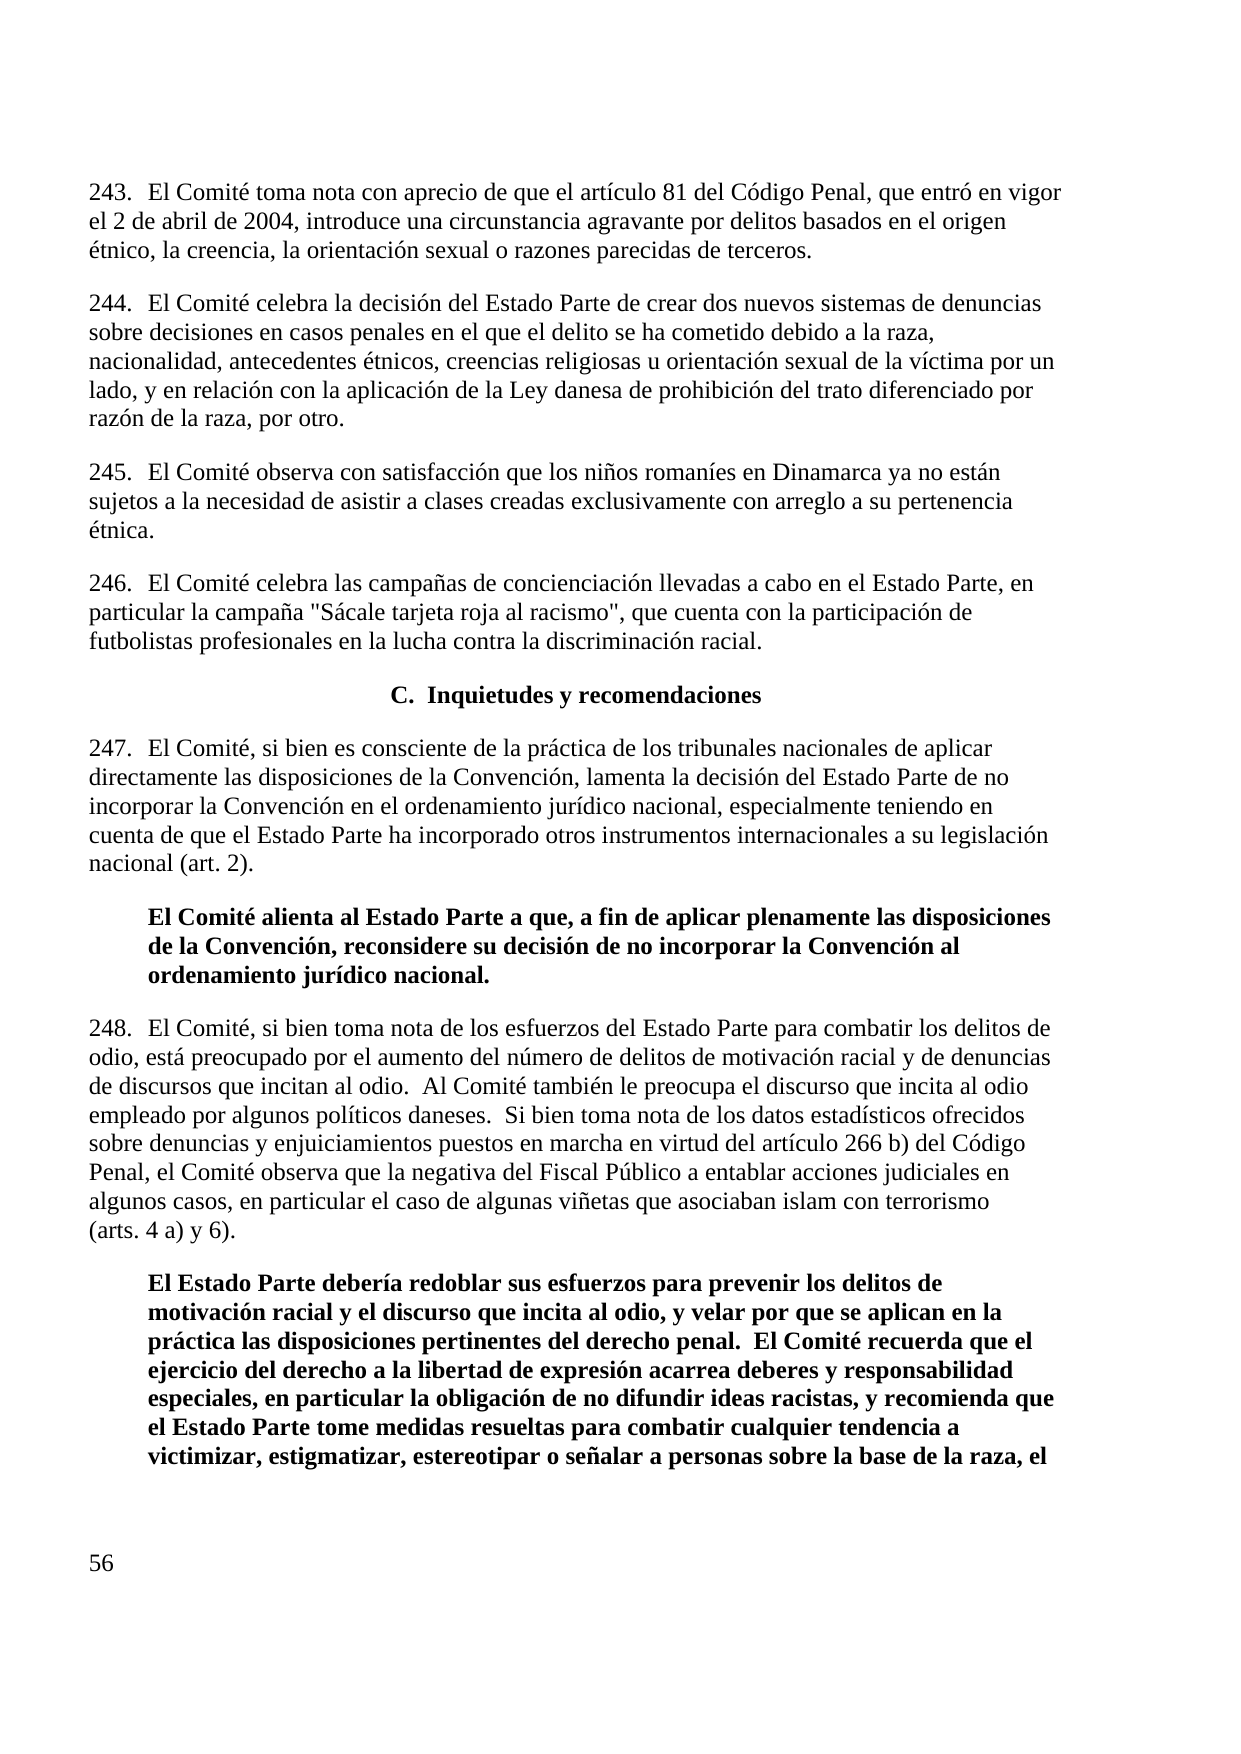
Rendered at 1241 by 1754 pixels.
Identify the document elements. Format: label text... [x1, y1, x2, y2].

text 244. El Comité celebra la decisión del Estado Parte de crear dos nuevos sistemas de denuncias sobre decisiones en casos penales en el que el delito se ha cometido debido a la raza, nacionalidad, antecedentes étnicos, creencias religiosas u orientación sexual de la víctima por un lado, y en relación con la aplicación de la Ley danesa de prohibición del trato diferenciado por razón de la raza, por otro. [89, 288, 1063, 432]
text 248. El Comité, si bien toma nota de los esfuerzos del Estado Parte para combatir los delitos de odio, está preocupado por el aumento del número de delitos de motivación racial y de denuncias de discursos que incitan al odio. Al Comité también le preocupa el discurso que incita al odio empleado por algunos políticos daneses. Si bien toma nota de los datos estadísticos ofrecidos sobre denuncias y enjuiciamientos puestos en marcha en virtud del artículo 266 b) del Código Penal, el Comité observa que la negativa del Fiscal Público a entablar acciones judiciales en algunos casos, en particular el caso de algunas viñetas que asociaban islam con terrorismo (arts. 4 a) y 6). [89, 1013, 1063, 1243]
text 243. El Comité toma nota con aprecio de que el artículo 81 del Código Penal, que entró en vigor el 2 de abril de 2004, introduce una circunstancia agravante por delitos basados en el origen étnico, la creencia, la orientación sexual o razones parecidas de terceros. [89, 177, 1063, 263]
text 245. El Comité observa con satisfacción que los niños romaníes en Dinamarca ya no están sujetos a la necesidad de asistir a clases creadas exclusivamente con arreglo a su pertenencia étnica. [89, 457, 1063, 543]
text 246. El Comité celebra las campañas de concienciación llevadas a cabo en el Estado Parte, en particular la campaña "Sácale tarjeta roja al racismo", que cuenta con la participación de futbolistas profesionales en la lucha contra la discriminación racial. [89, 568, 1063, 655]
text 247. El Comité, si bien es consciente de la práctica de los tribunales nacionales de aplicar directamente las disposiciones de la Convención, lamenta la decisión del Estado Parte de no incorporar la Convención en el ordenamiento jurídico nacional, especialmente teniendo en cuenta de que el Estado Parte ha incorporado otros instrumentos internacionales a su legislación nacional (art. 2). [89, 733, 1063, 877]
text El Comité alienta al Estado Parte a que, a fin de aplicar plenamente las disposiciones de la Convención, reconsidere su decisión de no incorporar la Convención al ordenamiento jurídico nacional. [148, 902, 1063, 988]
subtitle C. Inquietudes y recomendaciones [89, 680, 1063, 708]
